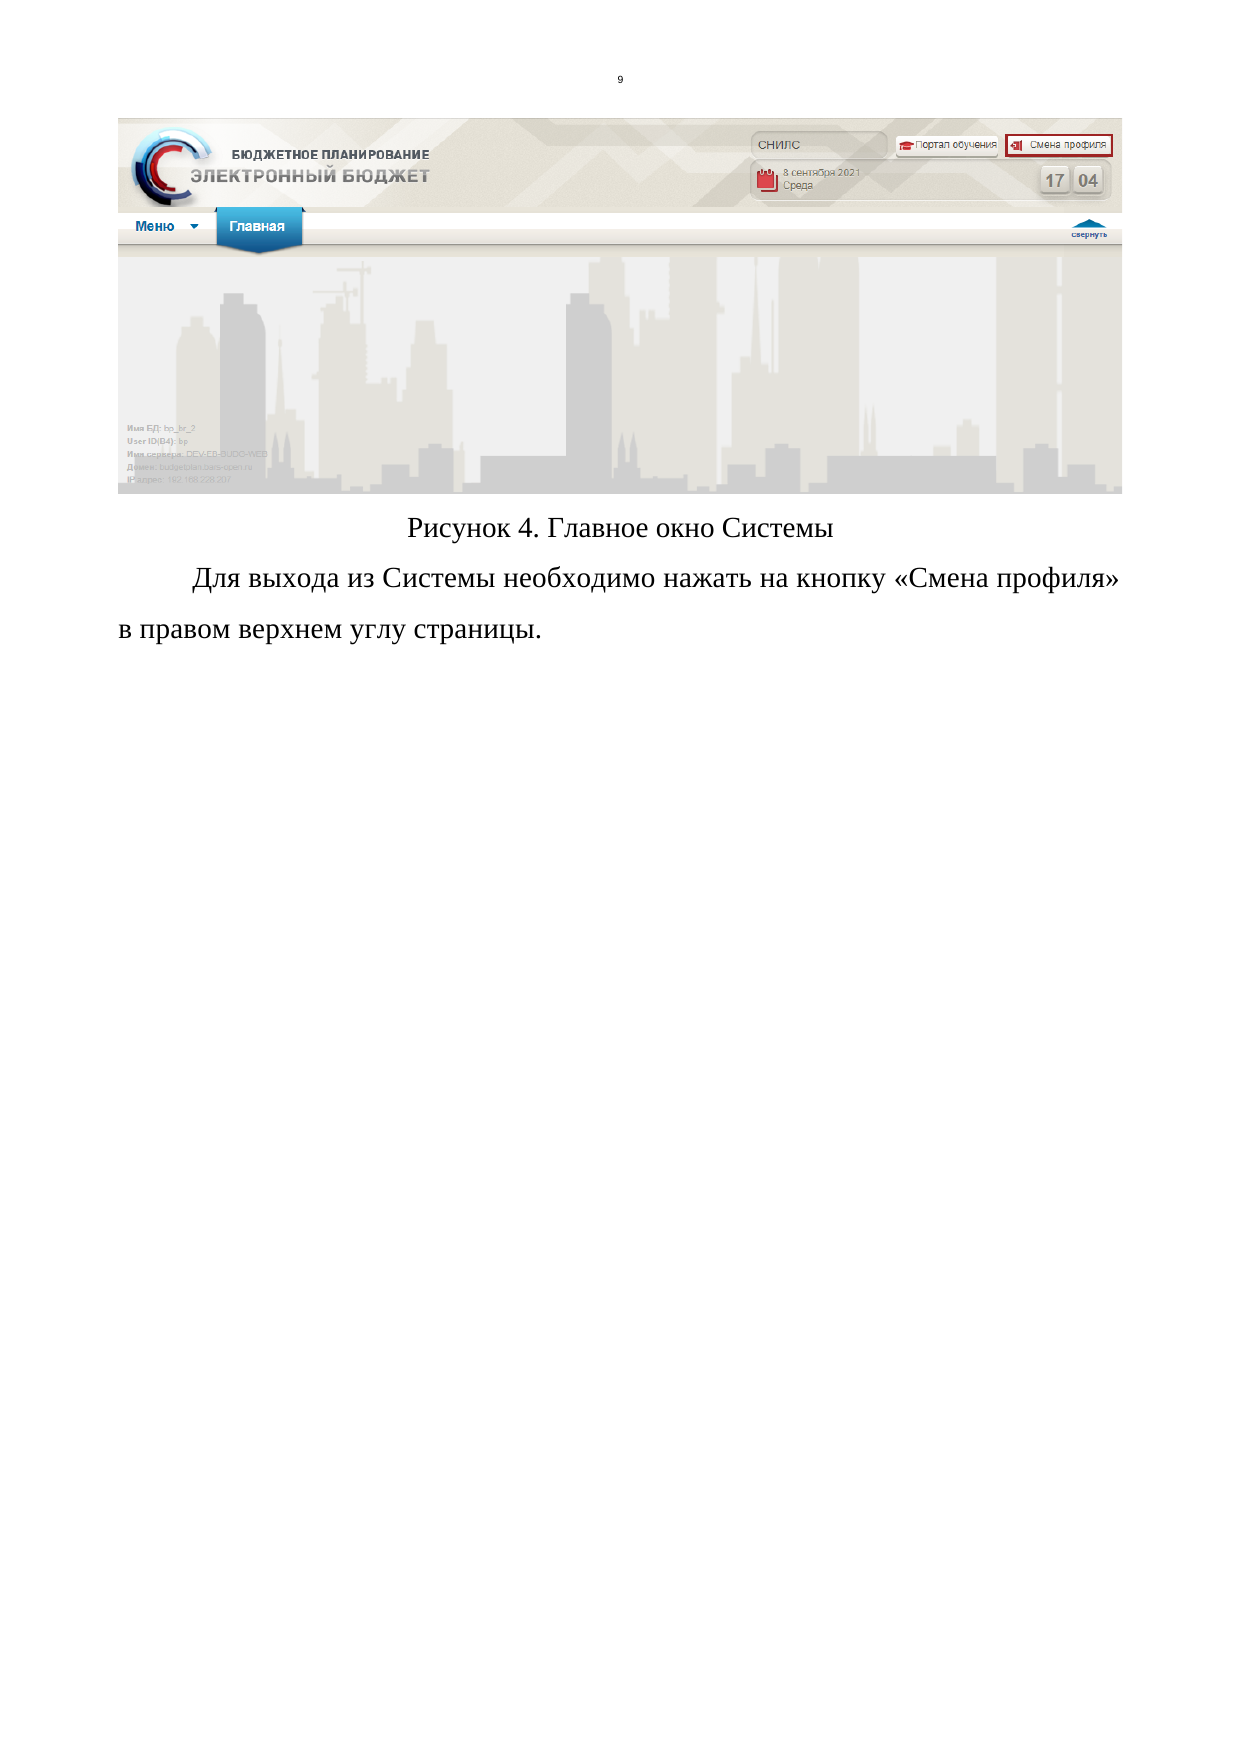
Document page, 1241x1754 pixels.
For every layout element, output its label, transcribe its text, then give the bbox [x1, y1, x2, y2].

text Рисунок 4. Главное окно Системы [118, 510, 1122, 544]
text Для выхода из Системы необходимо нажать на кнопку «Смена профиля» в правом верхнем углу страницы. [118, 560, 1122, 644]
picture [118, 118, 1123, 494]
